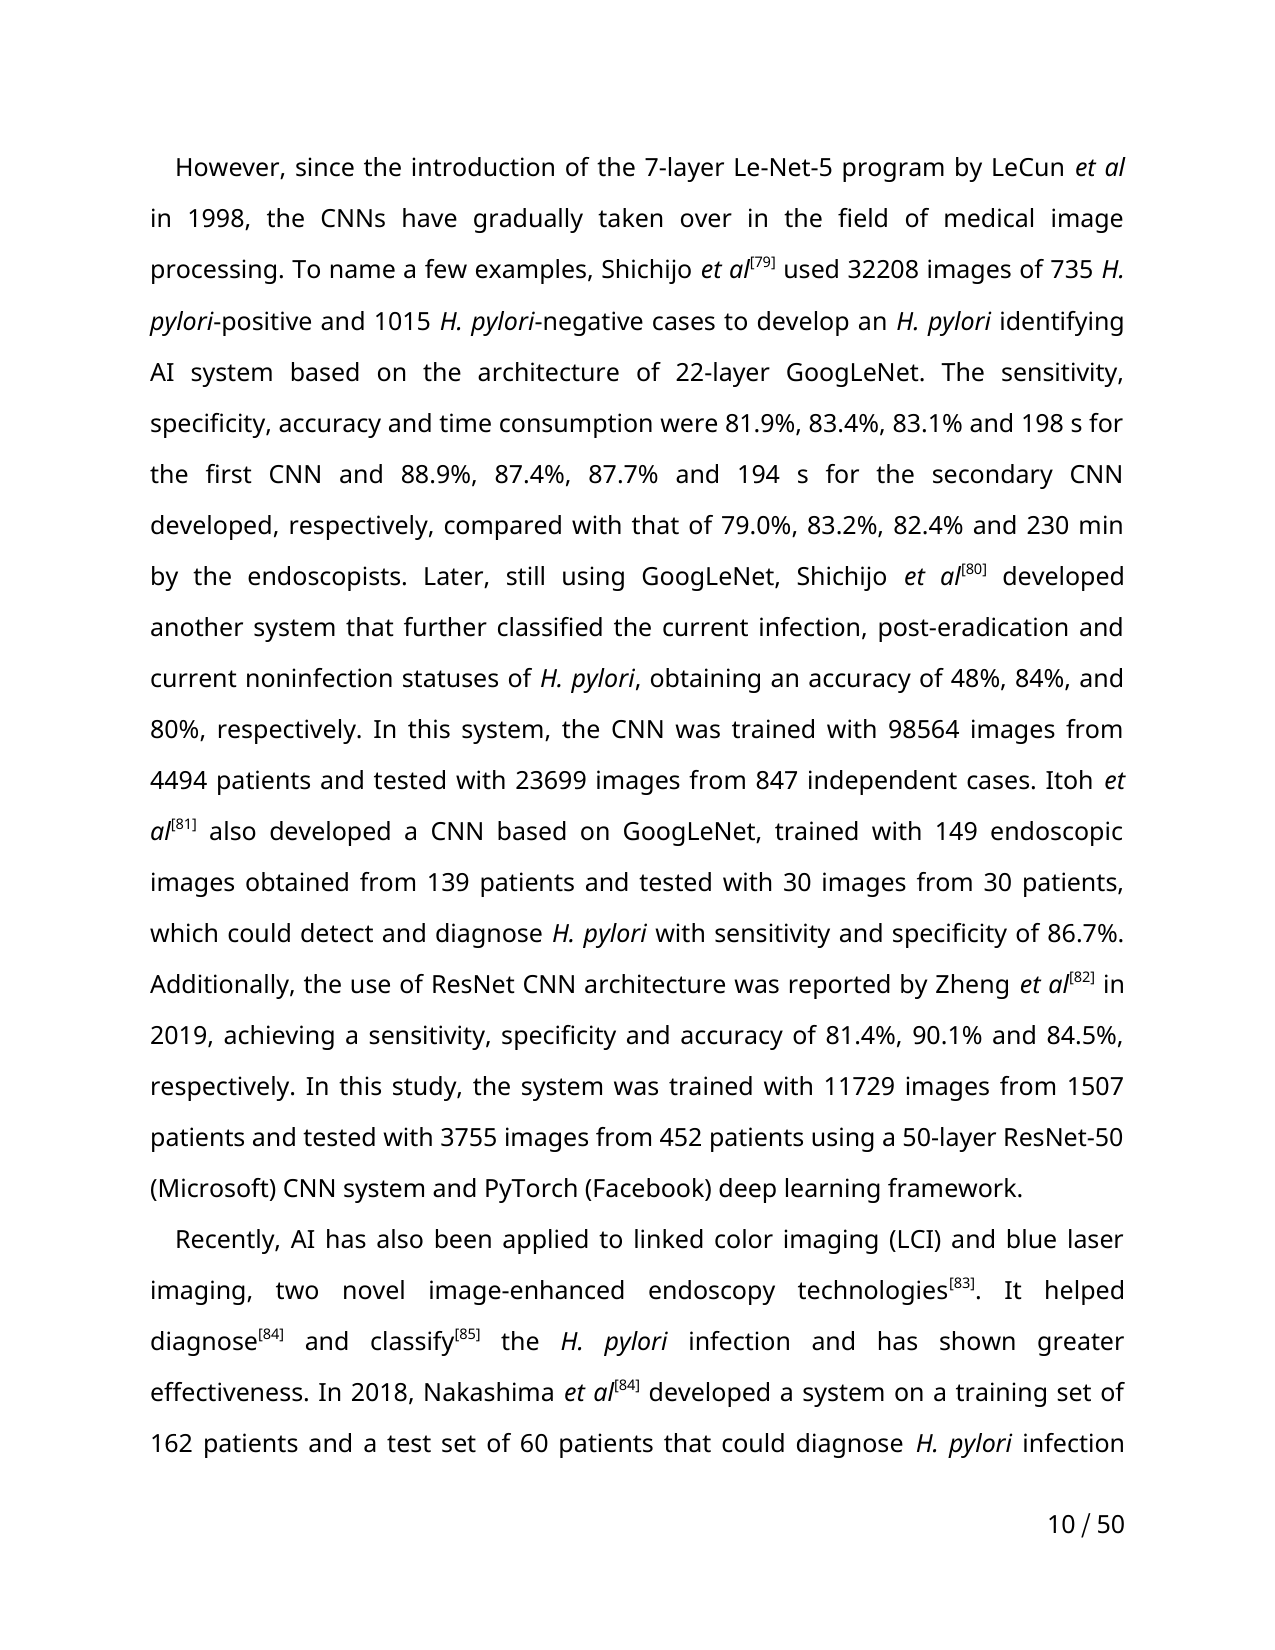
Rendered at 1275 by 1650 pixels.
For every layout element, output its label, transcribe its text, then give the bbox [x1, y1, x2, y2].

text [150, 1222, 1125, 1460]
text However, since the introduction of the 7-layer Le-Net-5 program by LeCun et al in 1998, the CNNs have gradually taken over in the field of medical image processing. To name a few examples, Shichijo et al[79] used 32208 images of 735 H. pylori-positive and 1015 H. pylori-negative cases to develop an H. pylori identifying AI system based on the architecture of 22-layer GoogLeNet. The sensitivity, specificity, accuracy and time consumption were 81.9%, 83.4%, 83.1% and 198 s for the first CNN and 88.9%, 87.4%, 87.7% and 194 s for the secondary CNN developed, respectively, compared with that of 79.0%, 83.2%, 82.4% and 230 min by the endoscopists. Later, still using GoogLeNet, Shichijo et al[80] developed another system that further classified the current infection, post-eradication and current noninfection statuses of H. pylori, obtaining an accuracy of 48%, 84%, and 80%, respectively. In this system, the CNN was trained with 98564 images from 4494 patients and tested with 23699 images from 847 independent cases. Itoh et al[81] also developed a CNN based on GoogLeNet, trained with 149 endoscopic images obtained from 139 patients and tested with 30 images from 30 patients, which could detect and diagnose H. pylori with sensitivity and specificity of 86.7%. Additionally, the use of ResNet CNN architecture was reported by Zheng et al[82] in 2019, achieving a sensitivity, specificity and accuracy of 81.4%, 90.1% and 84.5%, respectively. In this study, the system was trained with 11729 images from 1507 patients and tested with 3755 images from 452 patients using a 50-layer ResNet-50 (Microsoft) CNN system and PyTorch (Facebook) deep learning framework. [150, 150, 1125, 1205]
